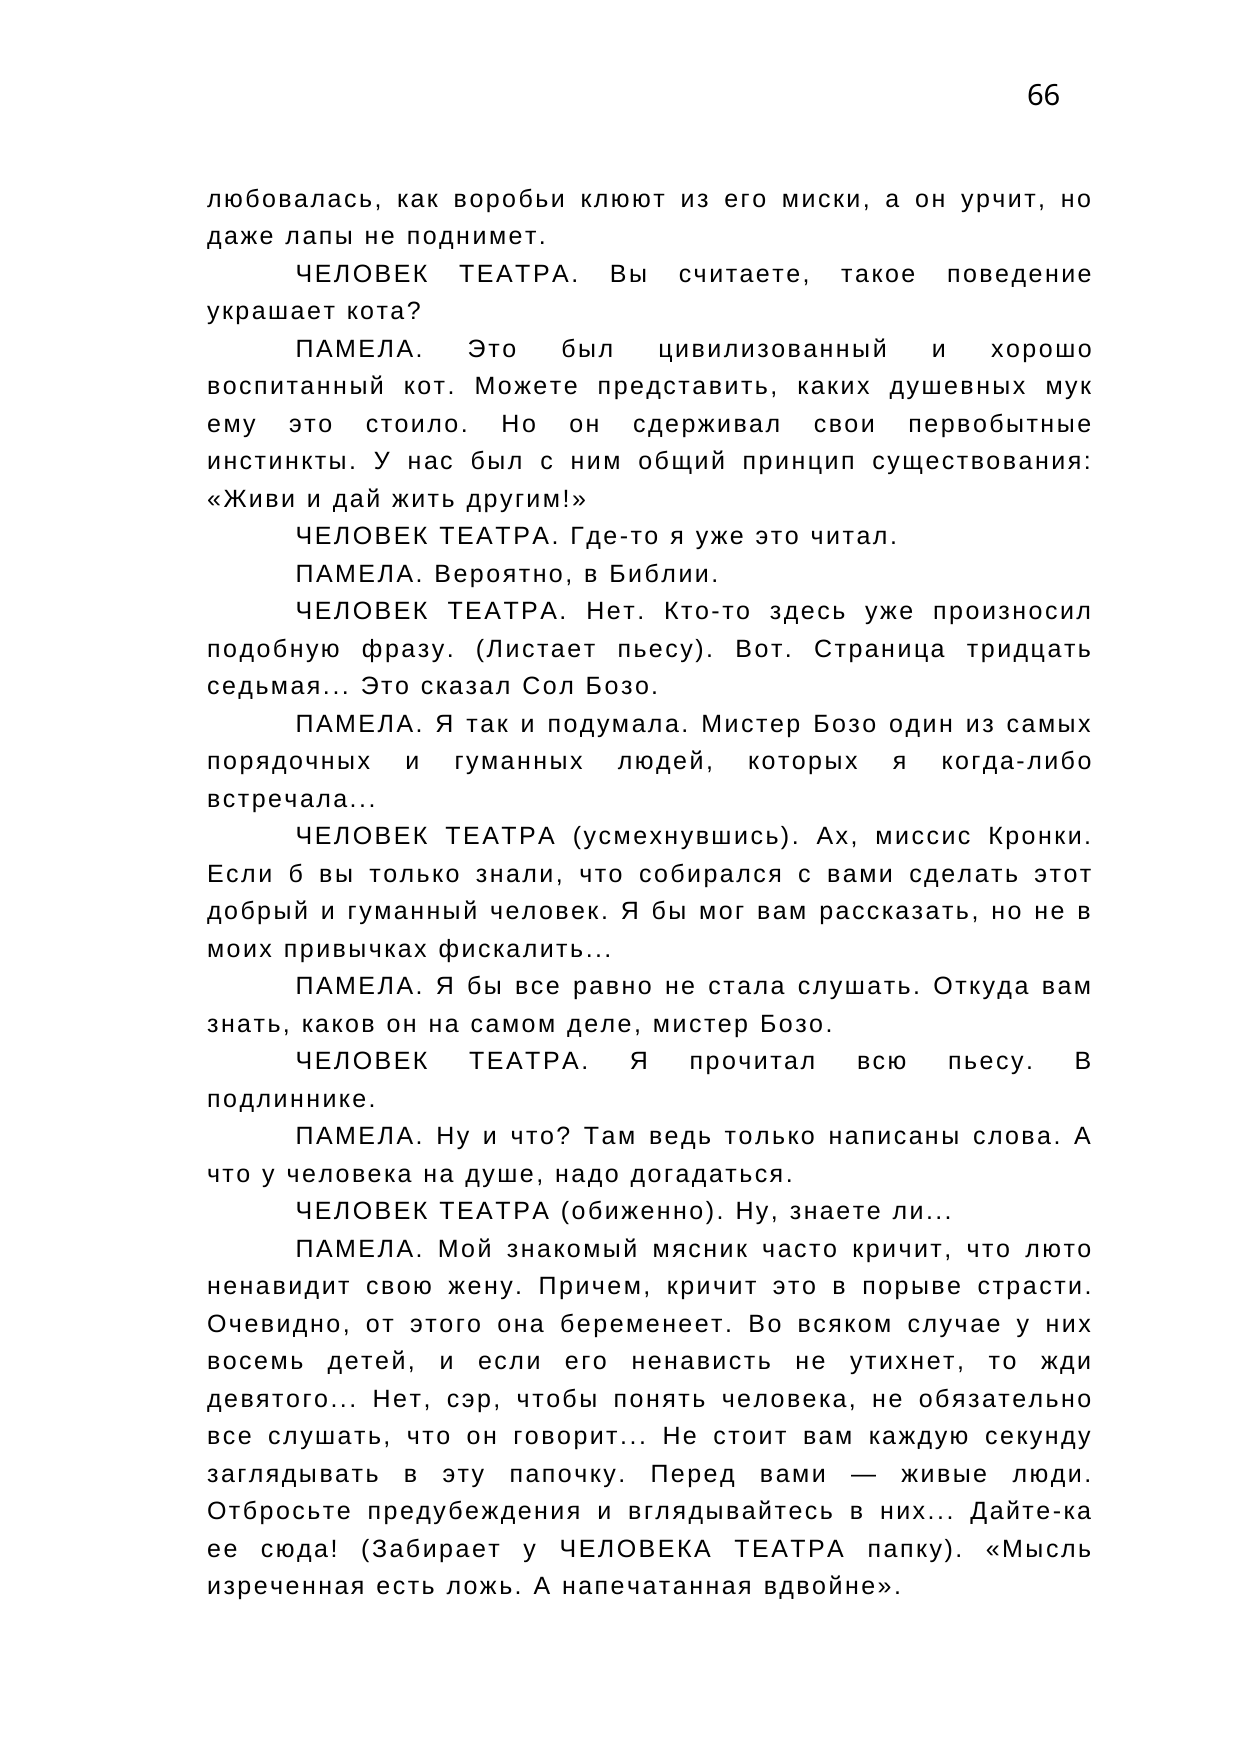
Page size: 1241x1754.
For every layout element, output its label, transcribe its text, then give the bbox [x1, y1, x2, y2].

text ПАМЕЛА. Вероятно, в Библии. [207, 552, 1092, 590]
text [207, 177, 1092, 252]
text ЧЕЛОВЕК ТЕАТРА. Где-то я уже это читал. [207, 515, 1092, 552]
text ЧЕЛОВЕК ТЕАТРА. Я прочитал всю пьесу. В подлиннике. [207, 1040, 1092, 1115]
text ЧЕЛОВЕК ТЕАТРА. Вы считаете, такое поведение украшает кота? [207, 252, 1092, 327]
text ЧЕЛОВЕК ТЕАТРА. Нет. Кто-то здесь уже произносил подобную фразу. (Листает пьесу). Вот. Страница тридцать седьмая... Это сказал Сол Бозо. [207, 590, 1092, 702]
text ПАМЕЛА. Это был цивилизованный и хорошо воспитанный кот. Можете представить, каких душевных мук ему это стоило. Но он сдерживал свои первобытные инстинкты. У нас был с ним общий принцип существования: «Живи и дай жить другим!» [207, 327, 1092, 515]
text ПАМЕЛА. Я так и подумала. Мистер Бозо один из самых порядочных и гуманных людей, которых я когда-либо встречала... [207, 702, 1092, 815]
text ЧЕЛОВЕК ТЕАТРА (обиженно). Ну, знаете ли... [207, 1190, 1092, 1227]
text ПАМЕЛА. Я бы все равно не стала слушать. Откуда вам знать, каков он на самом деле, мистер Бозо. [207, 965, 1092, 1040]
text ПАМЕЛА. Мой знакомый мясник часто кричит, что люто ненавидит свою жену. Причем, кричит это в порыве страсти. Очевидно, от этого она беременеет. Во всяком случае у них восемь детей, и если его ненависть не утихнет, то жди девятого... Нет, сэр, чтобы понять человека, не обязательно все слушать, что он говорит... Не стоит вам каждую секунду заглядывать в эту папочку. Перед вами — живые люди. Отбросьте предубеждения и вглядывайтесь в них... Дайте-ка ее сюда! (Забирает у ЧЕЛОВЕКА ТЕАТРА папку). «Мысль изреченная есть ложь. А напечатанная вдвойне». [207, 1227, 1092, 1602]
text ЧЕЛОВЕК ТЕАТРА (усмехнувшись). Ах, миссис Кронки. Если б вы только знали, что собирался с вами сделать этот добрый и гуманный человек. Я бы мог вам рассказать, но не в моих привычках фискалить... [207, 815, 1092, 965]
text ПАМЕЛА. Ну и что? Там ведь только написаны слова. А что у человека на душе, надо догадаться. [207, 1115, 1092, 1190]
